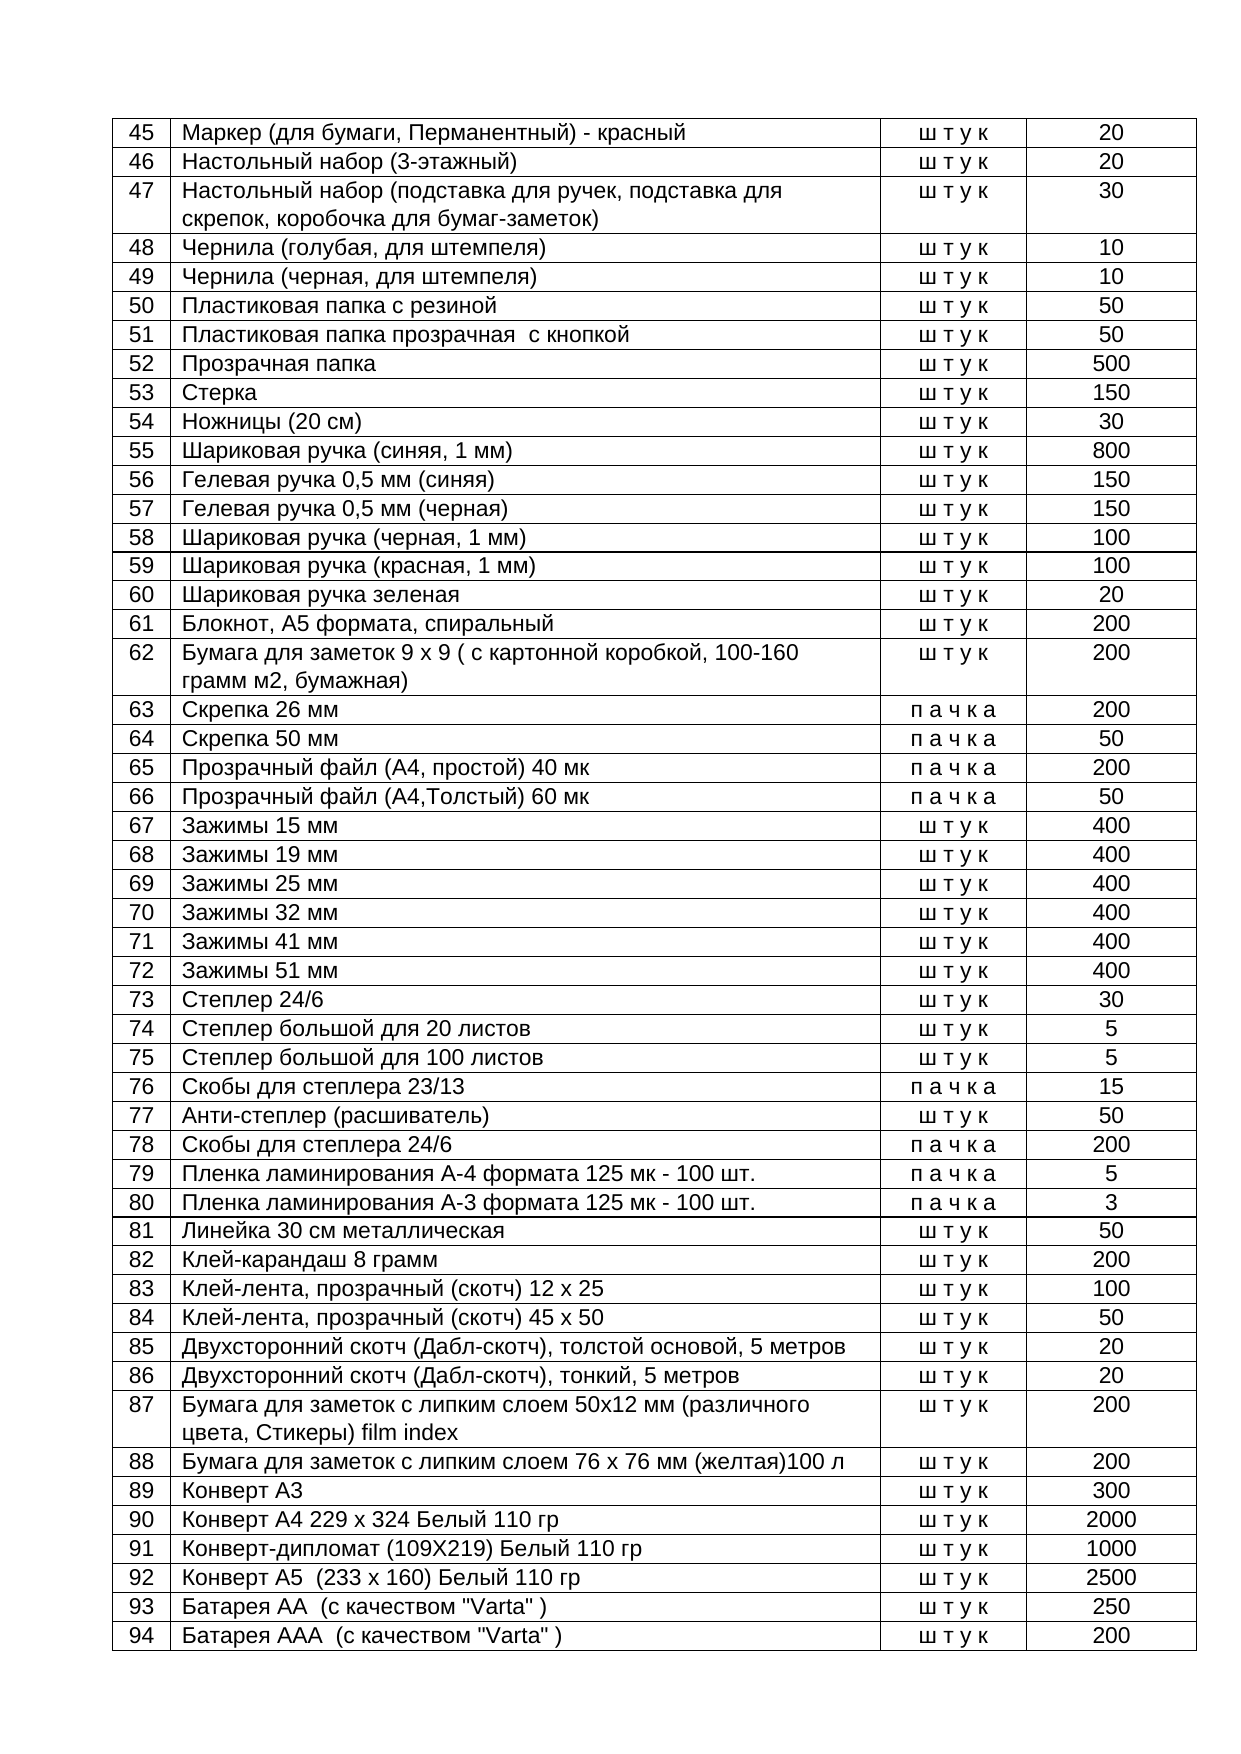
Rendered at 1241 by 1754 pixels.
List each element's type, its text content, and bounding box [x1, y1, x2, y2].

table_cell ш т у к [881, 639, 1026, 695]
table_cell 100 [1027, 553, 1196, 580]
table_cell 66 [113, 783, 170, 811]
table_cell Клей-лента, прозрачный (скотч) 12 x 25 [171, 1275, 880, 1303]
table_cell 5 [1027, 1160, 1196, 1187]
table_cell Прозрачный файл (A4, простой) 40 мк [171, 754, 880, 782]
table_cell Настольный набор (3-этажный) [171, 148, 880, 176]
table_cell 400 [1027, 899, 1196, 927]
table_cell ш т у к [881, 263, 1026, 291]
table_cell 400 [1027, 870, 1196, 898]
table_cell Маркер (для бумаги, Перманентный) - красный [171, 119, 880, 147]
table_cell ш т у к [881, 524, 1026, 551]
table_cell 88 [113, 1448, 170, 1476]
table_cell ш т у к [881, 495, 1026, 522]
table_cell ш т у к [881, 1015, 1026, 1043]
table_cell Гелевая ручка 0,5 мм (синяя) [171, 466, 880, 493]
table_cell 1000 [1027, 1535, 1196, 1563]
table_cell ш т у к [881, 1304, 1026, 1332]
table_cell 75 [113, 1044, 170, 1072]
table_cell 400 [1027, 841, 1196, 869]
table_cell Чернила (голубая, для штемпеля) [171, 234, 880, 262]
table_cell 51 [113, 321, 170, 349]
table_cell Бумага для заметок с липким слоем 50x12 мм (различного цвета, Стикеры) film index [171, 1391, 880, 1447]
table_cell 65 [113, 754, 170, 782]
table_cell п а ч к а [881, 725, 1026, 753]
table_cell 150 [1027, 495, 1196, 522]
table_cell 83 [113, 1275, 170, 1303]
table_cell Шариковая ручка (красная, 1 мм) [171, 553, 880, 580]
table_cell 30 [1027, 408, 1196, 436]
table_cell 5 [1027, 1044, 1196, 1072]
table_cell 86 [113, 1362, 170, 1390]
table_cell ш т у к [881, 177, 1026, 233]
table_cell п а ч к а [881, 1073, 1026, 1101]
table_cell ш т у к [881, 1593, 1026, 1621]
table_cell 200 [1027, 639, 1196, 695]
table_cell 200 [1027, 1246, 1196, 1274]
table_cell 55 [113, 437, 170, 464]
table_cell Бумага для заметок с липким слоем 76 x 76 мм (желтая)100 л [171, 1448, 880, 1476]
table_cell 67 [113, 812, 170, 840]
table_cell 59 [113, 553, 170, 580]
table_cell 63 [113, 696, 170, 724]
table_cell Степлер большой для 20 листов [171, 1015, 880, 1043]
table_cell 56 [113, 466, 170, 493]
table_cell 20 [1027, 148, 1196, 176]
table_cell Скобы для степлера 24/6 [171, 1131, 880, 1158]
table_cell 2500 [1027, 1564, 1196, 1592]
table_cell ш т у к [881, 1477, 1026, 1505]
table_cell п а ч к а [881, 1131, 1026, 1158]
table_cell Клей-лента, прозрачный (скотч) 45 x 50 [171, 1304, 880, 1332]
table_cell 72 [113, 957, 170, 985]
table_cell Пленка ламинирования A-4 формата 125 мк - 100 шт. [171, 1160, 880, 1187]
table_cell 71 [113, 928, 170, 956]
table_cell Конверт A4 229 x 324 Белый 110 гр [171, 1506, 880, 1534]
table_cell Двухсторонний скотч (Дабл-скотч), тонкий, 5 метров [171, 1362, 880, 1390]
table_cell 800 [1027, 437, 1196, 464]
table_cell 69 [113, 870, 170, 898]
table_cell Чернила (черная, для штемпеля) [171, 263, 880, 291]
table_cell ш т у к [881, 292, 1026, 320]
table_cell 73 [113, 986, 170, 1014]
table_cell Настольный набор (подставка для ручек, подставка для скрепок, коробочка для бумаг-заметок) [171, 177, 880, 233]
table_cell ш т у к [881, 1391, 1026, 1447]
table_cell 78 [113, 1131, 170, 1158]
table_cell ш т у к [881, 119, 1026, 147]
table_cell 62 [113, 639, 170, 695]
table_cell ш т у к [881, 408, 1026, 436]
table_cell ш т у к [881, 928, 1026, 956]
table_cell 50 [1027, 1218, 1196, 1245]
table_cell Прозрачная папка [171, 350, 880, 378]
table_cell 20 [1027, 581, 1196, 609]
table_cell 100 [1027, 1275, 1196, 1303]
table_cell Анти-степлер (расшиватель) [171, 1102, 880, 1129]
table_cell 400 [1027, 928, 1196, 956]
table_cell Шариковая ручка (черная, 1 мм) [171, 524, 880, 551]
table_cell ш т у к [881, 986, 1026, 1014]
table_cell 85 [113, 1333, 170, 1361]
table_cell 70 [113, 899, 170, 927]
table_cell 49 [113, 263, 170, 291]
table_cell ш т у к [881, 957, 1026, 985]
table_cell 80 [113, 1189, 170, 1216]
table_cell 150 [1027, 379, 1196, 407]
table_cell ш т у к [881, 321, 1026, 349]
table_cell 90 [113, 1506, 170, 1534]
table_cell 91 [113, 1535, 170, 1563]
table_cell Зажимы 32 мм [171, 899, 880, 927]
table_cell Гелевая ручка 0,5 мм (черная) [171, 495, 880, 522]
table_cell 30 [1027, 986, 1196, 1014]
table_cell 5 [1027, 1015, 1196, 1043]
table_cell 60 [113, 581, 170, 609]
table_cell ш т у к [881, 379, 1026, 407]
table_cell Скрепка 50 мм [171, 725, 880, 753]
table_cell 150 [1027, 466, 1196, 493]
table_cell 15 [1027, 1073, 1196, 1101]
table_cell Батарея AAА (с качеством "Varta" ) [171, 1622, 880, 1650]
table_cell 50 [1027, 783, 1196, 811]
table_cell 50 [1027, 321, 1196, 349]
table_cell ш т у к [881, 870, 1026, 898]
table_cell Зажимы 41 мм [171, 928, 880, 956]
table_cell 250 [1027, 1593, 1196, 1621]
table_cell ш т у к [881, 1102, 1026, 1129]
table_cell Зажимы 51 мм [171, 957, 880, 985]
table_cell ш т у к [881, 437, 1026, 464]
table_cell Зажимы 19 мм [171, 841, 880, 869]
table_cell 68 [113, 841, 170, 869]
table_cell Скобы для степлера 23/13 [171, 1073, 880, 1101]
table_cell 92 [113, 1564, 170, 1592]
table_cell п а ч к а [881, 783, 1026, 811]
table_cell ш т у к [881, 553, 1026, 580]
table_cell ш т у к [881, 1506, 1026, 1534]
table_cell 79 [113, 1160, 170, 1187]
table_cell 47 [113, 177, 170, 233]
table_cell п а ч к а [881, 1189, 1026, 1216]
table_cell ш т у к [881, 812, 1026, 840]
table_cell 50 [113, 292, 170, 320]
table_cell ш т у к [881, 148, 1026, 176]
table_cell ш т у к [881, 234, 1026, 262]
table_cell 200 [1027, 754, 1196, 782]
table_cell 76 [113, 1073, 170, 1101]
table_cell Двухсторонний скотч (Дабл-скотч), толстой основой, 5 метров [171, 1333, 880, 1361]
table_cell 48 [113, 234, 170, 262]
table_cell ш т у к [881, 841, 1026, 869]
table_cell ш т у к [881, 1044, 1026, 1072]
table_cell 20 [1027, 1362, 1196, 1390]
table_cell 50 [1027, 1304, 1196, 1332]
table_cell 500 [1027, 350, 1196, 378]
table_cell 58 [113, 524, 170, 551]
table_cell Стерка [171, 379, 880, 407]
table_cell 300 [1027, 1477, 1196, 1505]
table_cell 93 [113, 1593, 170, 1621]
table_cell 81 [113, 1218, 170, 1245]
table_cell 54 [113, 408, 170, 436]
table_cell ш т у к [881, 1275, 1026, 1303]
table_cell 57 [113, 495, 170, 522]
table_cell 50 [1027, 292, 1196, 320]
table_cell Прозрачный файл (A4,Толстый) 60 мк [171, 783, 880, 811]
table_cell п а ч к а [881, 696, 1026, 724]
table_cell 20 [1027, 1333, 1196, 1361]
table_cell 89 [113, 1477, 170, 1505]
table_cell 200 [1027, 1131, 1196, 1158]
table_cell 200 [1027, 1622, 1196, 1650]
table_cell ш т у к [881, 350, 1026, 378]
table_cell 77 [113, 1102, 170, 1129]
table_cell Скрепка 26 мм [171, 696, 880, 724]
table_cell 94 [113, 1622, 170, 1650]
table_cell п а ч к а [881, 1160, 1026, 1187]
table_cell 10 [1027, 263, 1196, 291]
table_cell 400 [1027, 812, 1196, 840]
table_cell 200 [1027, 1391, 1196, 1447]
table_cell ш т у к [881, 1333, 1026, 1361]
table_cell 100 [1027, 524, 1196, 551]
table_cell 84 [113, 1304, 170, 1332]
table_cell ш т у к [881, 1362, 1026, 1390]
table_cell 50 [1027, 1102, 1196, 1129]
table_cell ш т у к [881, 1564, 1026, 1592]
table_cell 20 [1027, 119, 1196, 147]
table_cell 3 [1027, 1189, 1196, 1216]
table_cell 200 [1027, 1448, 1196, 1476]
table_cell 30 [1027, 177, 1196, 233]
table_cell ш т у к [881, 581, 1026, 609]
table_cell 200 [1027, 610, 1196, 638]
table_cell 10 [1027, 234, 1196, 262]
table_cell 61 [113, 610, 170, 638]
table_cell 2000 [1027, 1506, 1196, 1534]
table_cell Зажимы 15 мм [171, 812, 880, 840]
table_cell Бумага для заметок 9 х 9 ( с картонной коробкой, 100-160 грамм м2, бумажная) [171, 639, 880, 695]
table_cell ш т у к [881, 610, 1026, 638]
table_cell Конверт-дипломат (109X219) Белый 110 гр [171, 1535, 880, 1563]
table_cell 64 [113, 725, 170, 753]
table_cell Блокнот, A5 формата, спиральный [171, 610, 880, 638]
table_cell ш т у к [881, 1218, 1026, 1245]
table_cell 52 [113, 350, 170, 378]
table_cell 74 [113, 1015, 170, 1043]
table_cell ш т у к [881, 1448, 1026, 1476]
table_cell ш т у к [881, 1535, 1026, 1563]
table_cell Шариковая ручка зеленая [171, 581, 880, 609]
table_cell 87 [113, 1391, 170, 1447]
table_cell Зажимы 25 мм [171, 870, 880, 898]
table_cell ш т у к [881, 466, 1026, 493]
table_cell Шариковая ручка (синяя, 1 мм) [171, 437, 880, 464]
table_cell Конверт A5 (233 x 160) Белый 110 гр [171, 1564, 880, 1592]
table_cell Пленка ламинирования A-3 формата 125 мк - 100 шт. [171, 1189, 880, 1216]
table_cell Конверт А3 [171, 1477, 880, 1505]
table_cell 46 [113, 148, 170, 176]
table_cell 400 [1027, 957, 1196, 985]
table_cell Батарея AA (с качеством "Varta" ) [171, 1593, 880, 1621]
table_cell ш т у к [881, 1622, 1026, 1650]
table_cell Линейка 30 см металлическая [171, 1218, 880, 1245]
table_cell 45 [113, 119, 170, 147]
table_cell Пластиковая папка прозрачная с кнопкой [171, 321, 880, 349]
table_cell Клей-карандаш 8 грамм [171, 1246, 880, 1274]
table_cell Пластиковая папка с резиной [171, 292, 880, 320]
table_cell Степлер 24/6 [171, 986, 880, 1014]
table_cell 200 [1027, 696, 1196, 724]
table_cell Степлер большой для 100 листов [171, 1044, 880, 1072]
table_cell п а ч к а [881, 754, 1026, 782]
table_cell ш т у к [881, 1246, 1026, 1274]
table_cell Ножницы (20 см) [171, 408, 880, 436]
table_cell 53 [113, 379, 170, 407]
table_cell 82 [113, 1246, 170, 1274]
table_cell 50 [1027, 725, 1196, 753]
table_cell ш т у к [881, 899, 1026, 927]
